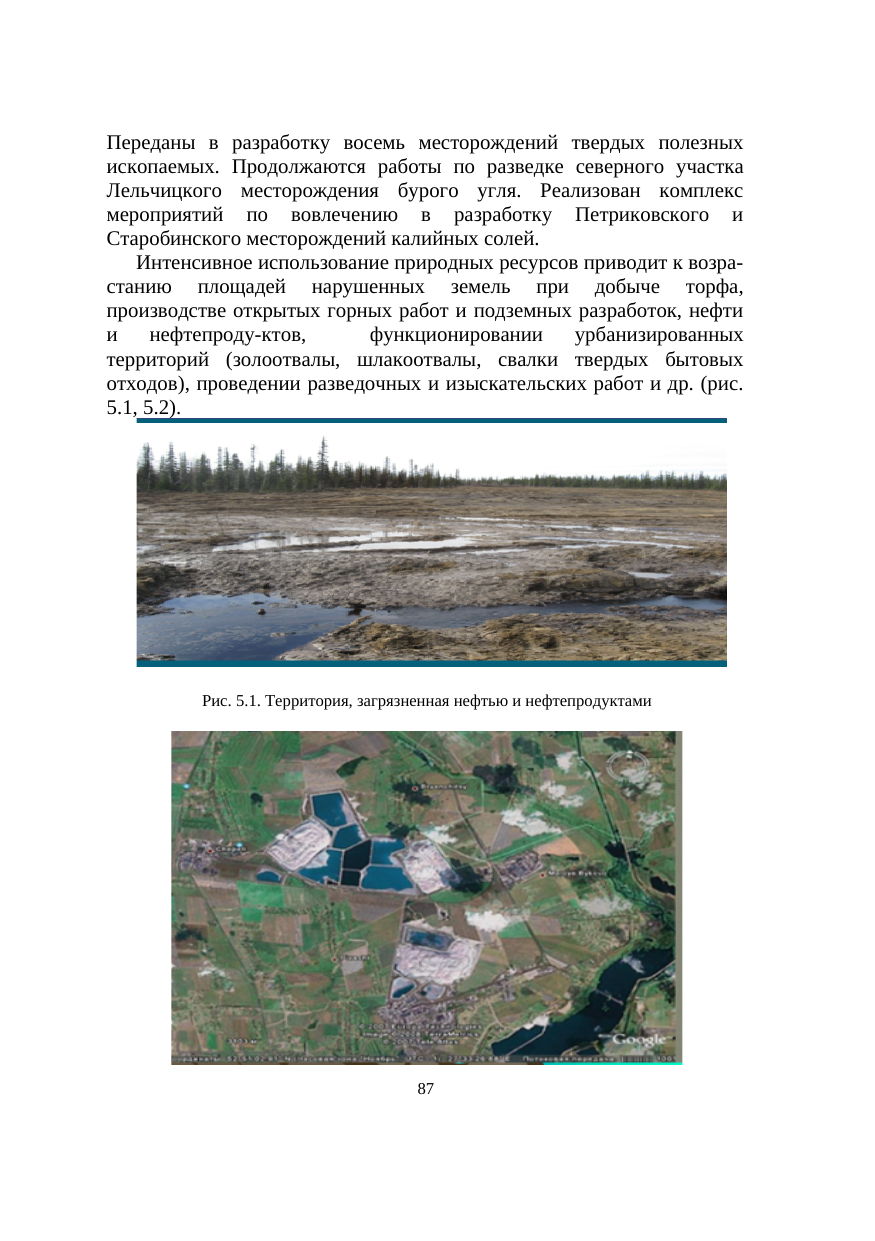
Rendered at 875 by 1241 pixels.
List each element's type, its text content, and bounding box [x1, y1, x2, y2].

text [106, 130, 744, 250]
text Рис. 5.1. Территория, загрязненная нефтью и нефтепродуктами [106, 691, 744, 710]
text Интенсивное использование природных ресурсов приводит к возра-станию площадей нарушенных земель при добыче торфа, производстве открытых горных работ и подземных разработок, нефти и нефтепроду-ктов, функционировании урбанизированных территорий (золоотвалы, шлакоотвалы, свалки твердых бытовых отходов), проведении разведочных и изыскательских работ и др. (рис. 5.1, 5.2). [106, 250, 744, 419]
